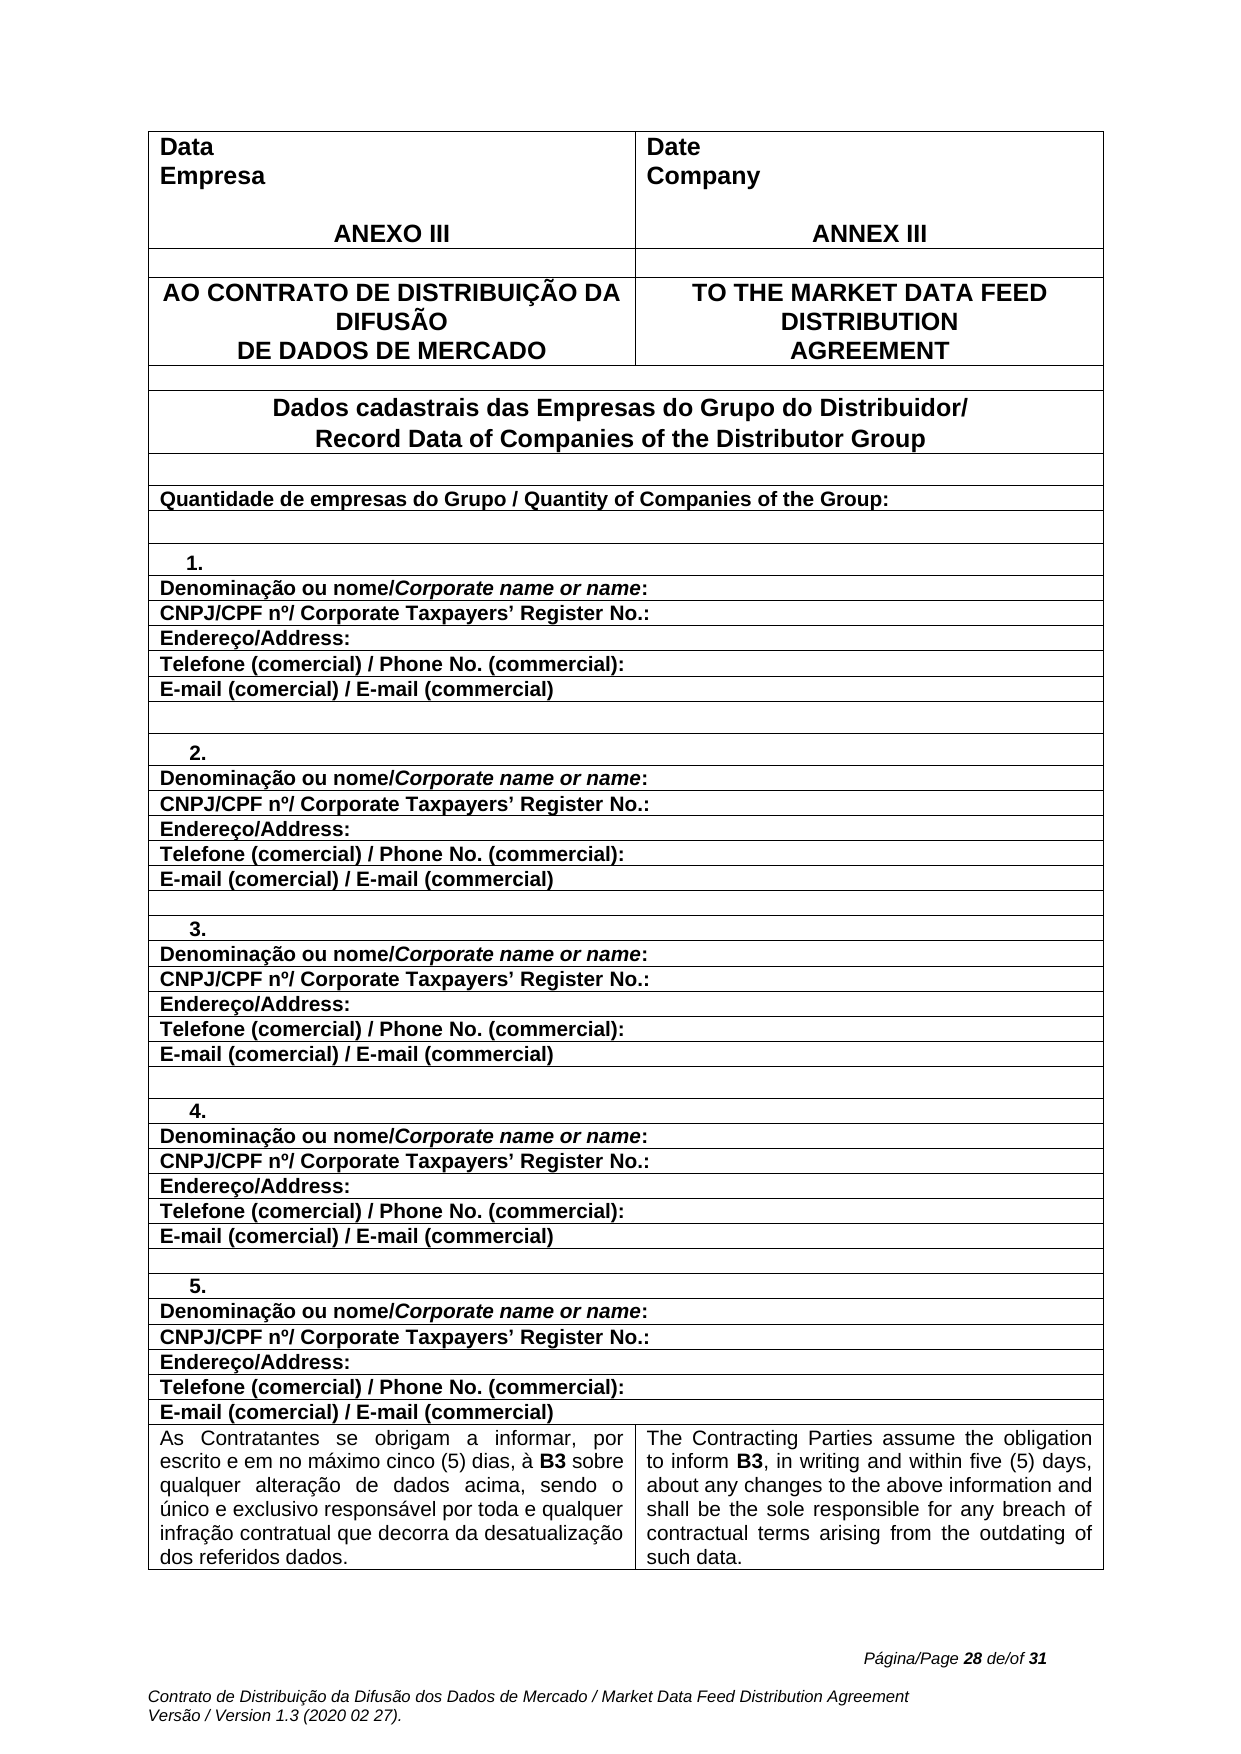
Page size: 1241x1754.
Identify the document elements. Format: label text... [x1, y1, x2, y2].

table_cell TO THE MARKET DATA FEED DISTRIBUTION AGREEMENT [636, 278, 1103, 364]
table_cell 1. [149, 544, 1103, 575]
table_cell Endereço/Address: [149, 1350, 1103, 1374]
table_cell [149, 1249, 1103, 1273]
table_cell CNPJ/CPF nº/ Corporate Taxpayers’ Register No.: [149, 791, 1103, 815]
table_cell Endereço/Address: [149, 626, 1103, 650]
table_cell Denominação ou nome/Corporate name or name: [149, 941, 1103, 966]
table_cell E-mail (comercial) / E-mail (commercial) [149, 866, 1103, 890]
table_cell E-mail (comercial) / E-mail (commercial) [149, 677, 1103, 701]
table_cell [149, 891, 1103, 915]
table_cell 5. [149, 1274, 1103, 1298]
table_cell CNPJ/CPF nº/ Corporate Taxpayers’ Register No.: [149, 601, 1103, 625]
table_cell Dados cadastrais das Empresas do Grupo do Distribuidor/ Record Data of Companies of the Distributor Group [149, 391, 1103, 453]
table_cell As Contratantes se obrigam a informar, por escrito e em no máximo cinco (5) dias, à B3 sobre qualquer alteração de dados acima, sendo o único e exclusivo responsável por toda e qualquer infração contratual que decorra da desatualização dos referidos dados. [149, 1425, 635, 1569]
table_cell Denominação ou nome/Corporate name or name: [149, 576, 1103, 600]
table_cell Telefone (comercial) / Phone No. (commercial): [149, 1017, 1103, 1041]
table_cell 2. [149, 734, 1103, 765]
table_cell Endereço/Address: [149, 816, 1103, 840]
table_header Date Company ANNEX III [636, 132, 1103, 247]
table_cell E-mail (comercial) / E-mail (commercial) [149, 1042, 1103, 1066]
table_cell [149, 249, 635, 277]
table_header Data Empresa ANEXO III [149, 132, 635, 247]
table_cell 4. [149, 1099, 1103, 1123]
table_cell Telefone (comercial) / Phone No. (commercial): [149, 651, 1103, 676]
table_cell 3. [149, 916, 1103, 940]
table_cell [149, 511, 1103, 543]
table_cell [636, 249, 1103, 277]
table_cell [149, 702, 1103, 733]
table_cell CNPJ/CPF nº/ Corporate Taxpayers’ Register No.: [149, 967, 1103, 991]
table_cell Endereço/Address: [149, 1174, 1103, 1198]
table_cell Telefone (comercial) / Phone No. (commercial): [149, 841, 1103, 865]
table_cell E-mail (comercial) / E-mail (commercial) [149, 1400, 1103, 1424]
table_cell Telefone (comercial) / Phone No. (commercial): [149, 1375, 1103, 1399]
table_cell Endereço/Address: [149, 992, 1103, 1016]
table_cell [149, 366, 1103, 389]
table_cell Denominação ou nome/Corporate name or name: [149, 1299, 1103, 1323]
table_cell [149, 454, 1103, 485]
table_cell CNPJ/CPF nº/ Corporate Taxpayers’ Register No.: [149, 1149, 1103, 1173]
table_cell AO CONTRATO DE DISTRIBUIÇÃO DA DIFUSÃO DE DADOS DE MERCADO [149, 278, 635, 364]
table_cell [149, 1067, 1103, 1098]
table_cell Denominação ou nome/Corporate name or name: [149, 1124, 1103, 1148]
table_cell E-mail (comercial) / E-mail (commercial) [149, 1224, 1103, 1248]
table_cell The Contracting Parties assume the obligation to inform B3, in writing and within five (5) days, about any changes to the above information and shall be the sole responsible for any breach of contractual terms arising from the outdating of such data. [636, 1425, 1103, 1569]
table_cell Quantidade de empresas do Grupo / Quantity of Companies of the Group: [149, 486, 1103, 510]
table_cell CNPJ/CPF nº/ Corporate Taxpayers’ Register No.: [149, 1325, 1103, 1349]
table_cell Denominação ou nome/Corporate name or name: [149, 766, 1103, 790]
table_cell Telefone (comercial) / Phone No. (commercial): [149, 1199, 1103, 1223]
